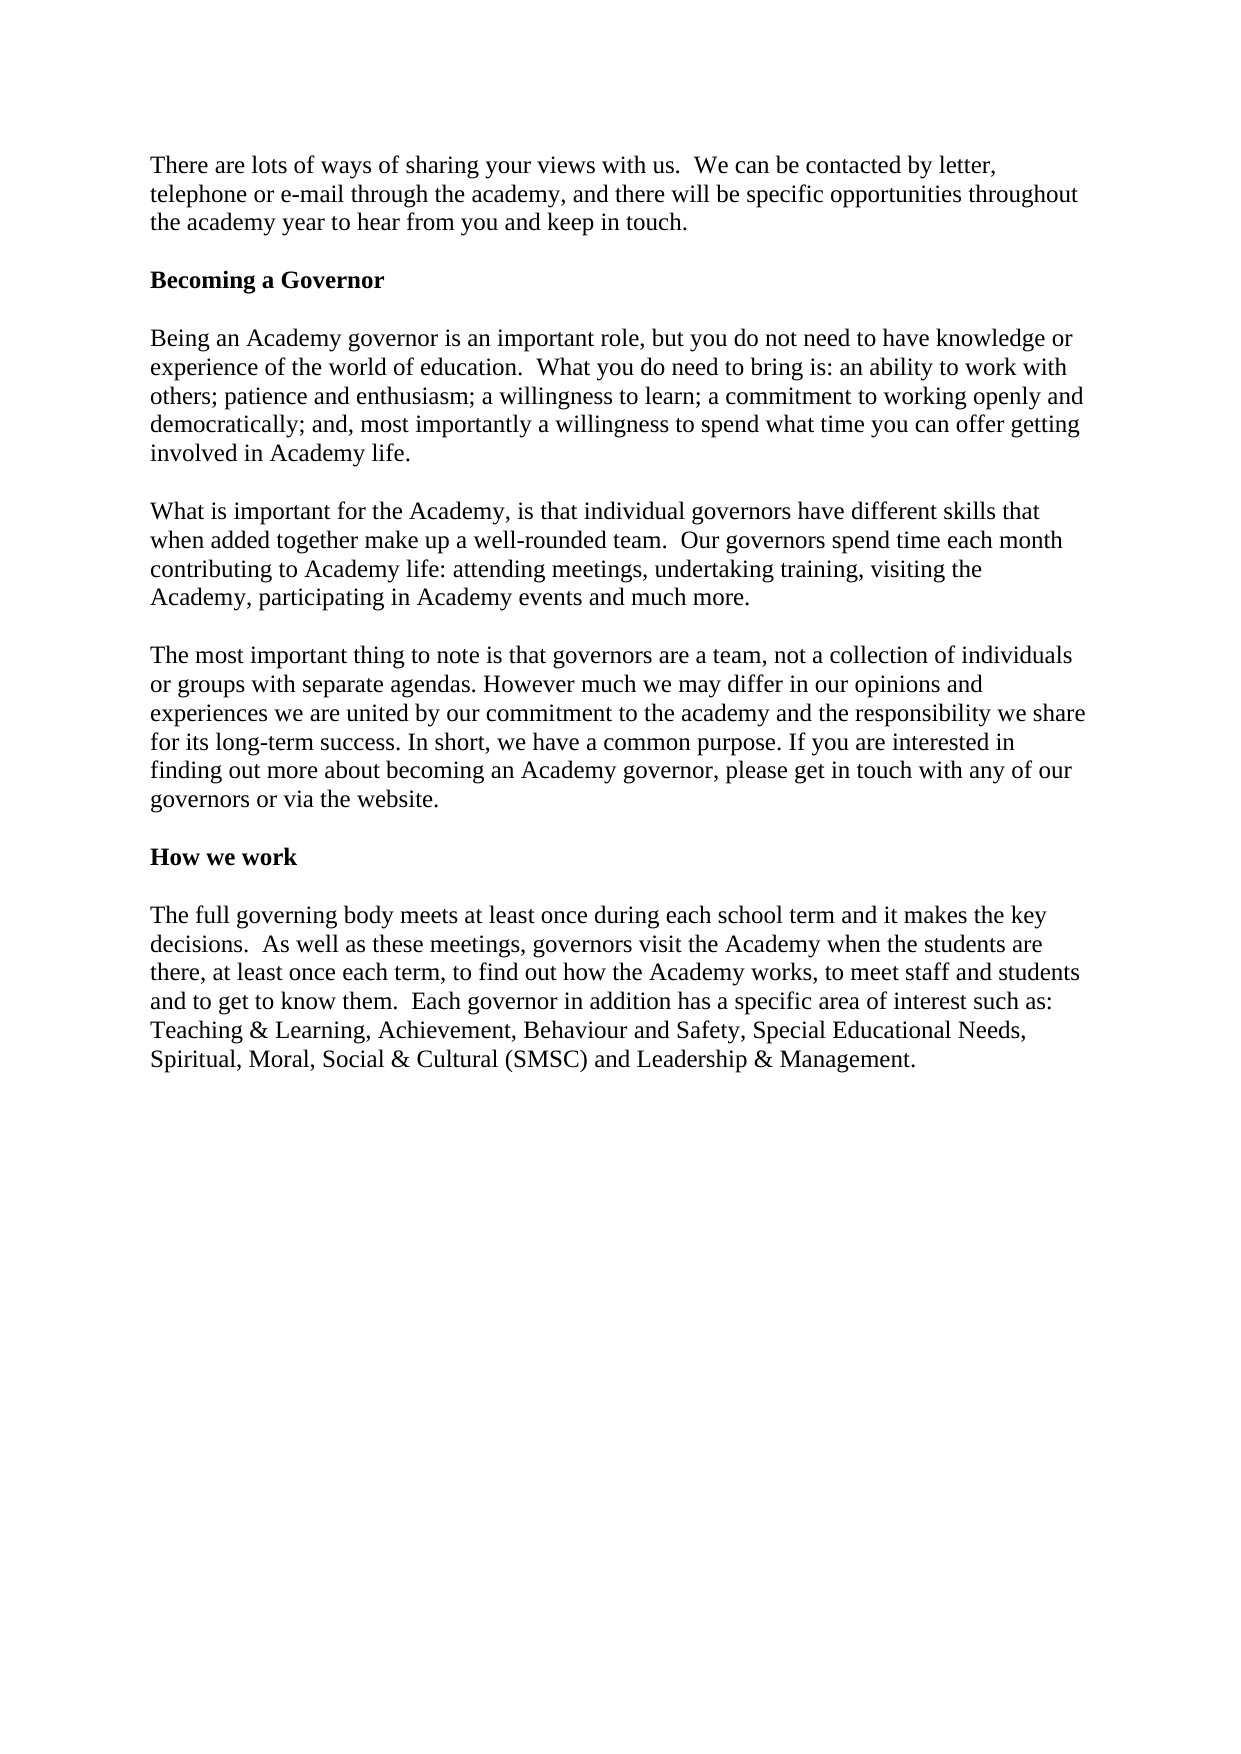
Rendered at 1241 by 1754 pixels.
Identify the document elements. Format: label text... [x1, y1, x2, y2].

text There are lots of ways of sharing your views with us. We can be contacted by letter, telephone or e-mail through the academy, and there will be specific opportunities throughout the academy year to hear from you and keep in touch. [150, 150, 1090, 236]
text The most important thing to note is that governors are a team, not a collection of individuals or groups with separate agendas. However much we may differ in our opinions and experiences we are united by our commitment to the academy and the responsibility we share for its long-term success. In short, we have a common purpose. If you are interested in finding out more about becoming an Academy governor, please get in touch with any of our governors or via the website. [150, 640, 1090, 813]
text How we work [150, 842, 1090, 871]
text Being an Academy governor is an important role, but you do not need to have knowledge or experience of the world of education. What you do need to bring is: an ability to work with others; patience and enthusiasm; a willingness to learn; a commitment to working openly and democratically; and, most importantly a willingness to spend what time you can offer getting involved in Academy life. [150, 323, 1090, 467]
text Becoming a Governor [150, 265, 1090, 294]
text What is important for the Academy, is that individual governors have different skills that when added together make up a well-rounded team. Our governors spend time each month contributing to Academy life: attending meetings, undertaking training, visiting the Academy, participating in Academy events and much more. [150, 496, 1090, 611]
text The full governing body meets at least once during each school term and it makes the key decisions. As well as these meetings, governors visit the Academy when the students are there, at least once each term, to find out how the Academy works, to meet staff and students and to get to know them. Each governor in addition has a specific area of interest such as: Teaching & Learning, Achievement, Behaviour and Safety, Special Educational Needs, Spiritual, Moral, Social & Cultural (SMSC) and Leadership & Management. [150, 900, 1090, 1072]
